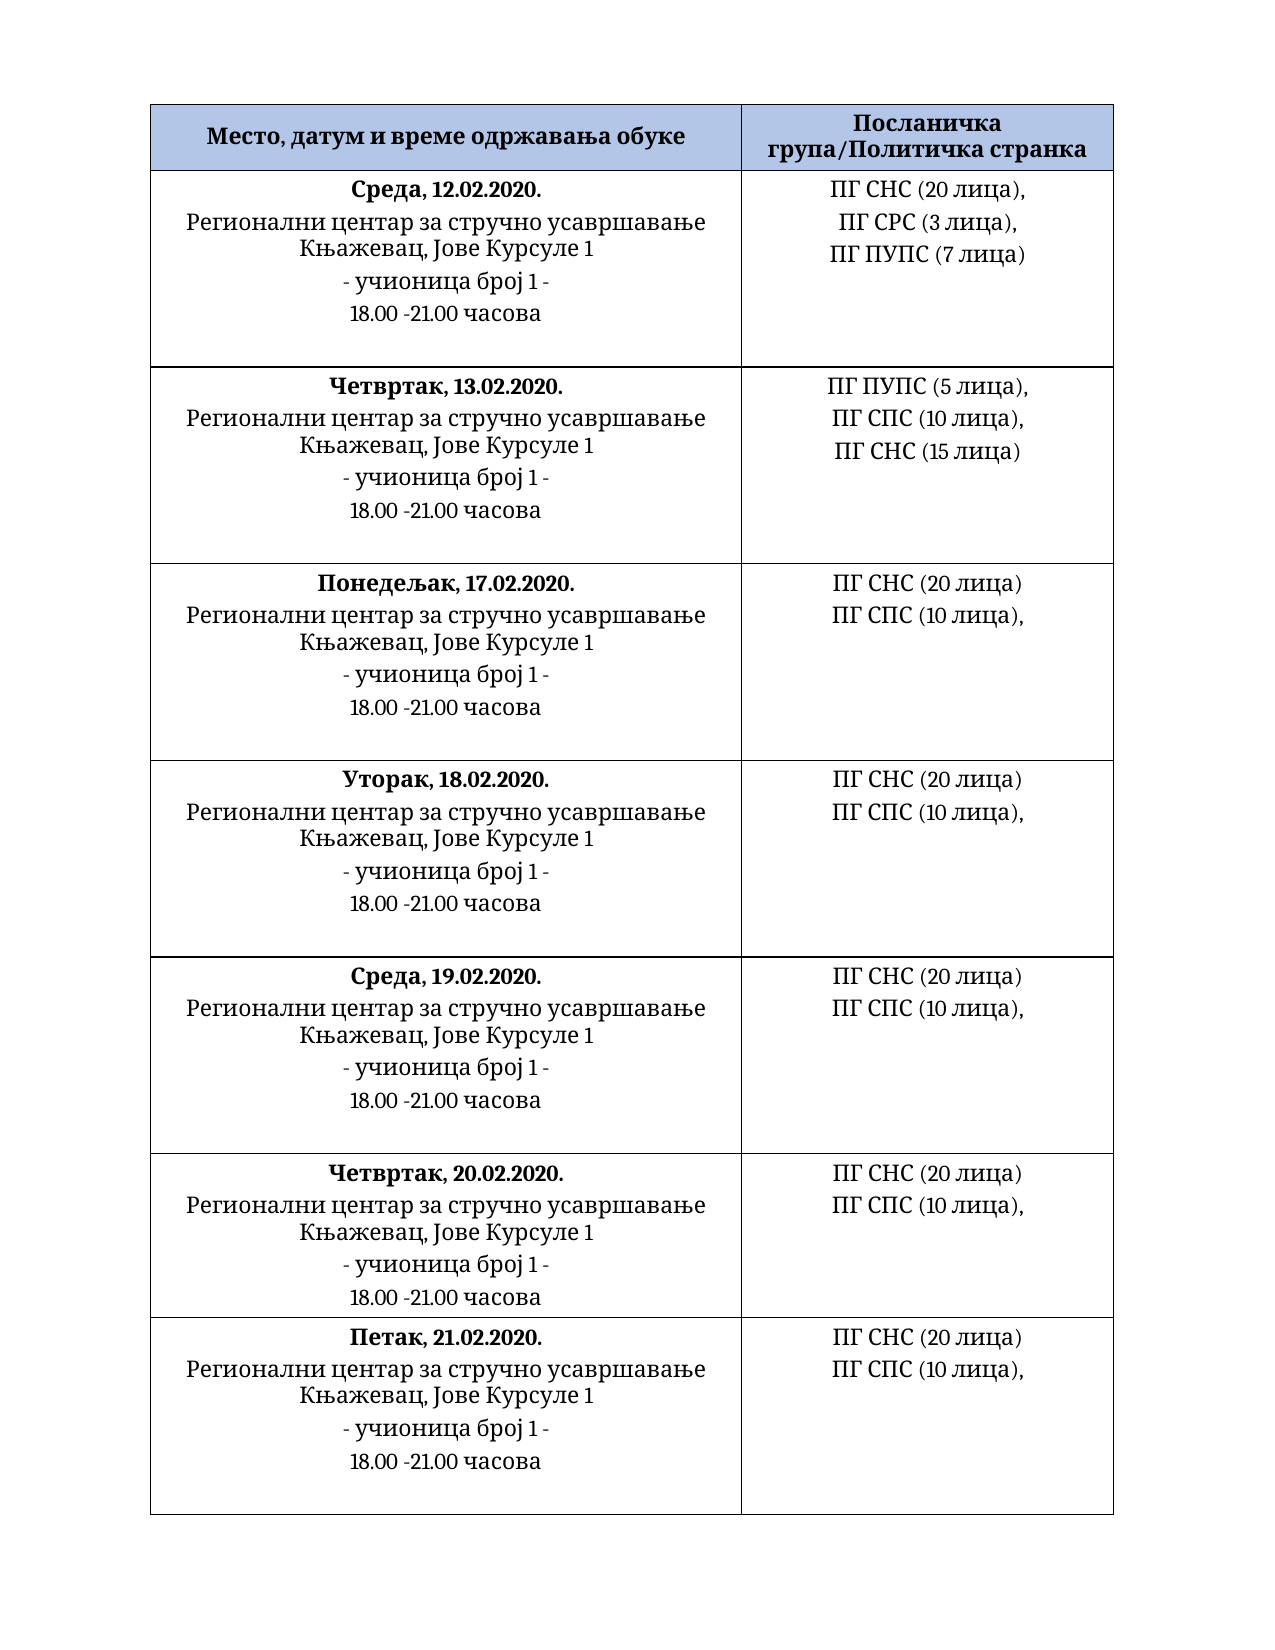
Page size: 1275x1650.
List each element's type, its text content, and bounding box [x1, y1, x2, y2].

table_header Место, датум и време одржавања обуке [151, 105, 741, 170]
table_cell Среда, 12.02.2020. Регионални центар за стручно усавршавање Књажевац, Јове Курсуле 1 - учионица број 1 - 18.00 -21.00 часова [151, 171, 741, 366]
table_cell ПГ СНС (20 лица) ПГ СПС (10 лица), [742, 1154, 1113, 1317]
table_cell Понедељак, 17.02.2020. Регионални центар за стручно усавршавање Књажевац, Јове Курсуле 1 - учионица број 1 - 18.00 -21.00 часова [151, 564, 741, 760]
table_header Посланичка група/Политичка странка [742, 105, 1113, 170]
table_cell ПГ СНС (20 лица), ПГ СРС (3 лица), ПГ ПУПС (7 лица) [742, 171, 1113, 366]
table_cell Среда, 19.02.2020. Регионални центар за стручно усавршавање Књажевац, Јове Курсуле 1 - учионица број 1 - 18.00 -21.00 часова [151, 958, 741, 1153]
table_cell ПГ СНС (20 лица) ПГ СПС (10 лица), [742, 1318, 1113, 1514]
table_cell Петак, 21.02.2020. Регионални центар за стручно усавршавање Књажевац, Јове Курсуле 1 - учионица број 1 - 18.00 -21.00 часова [151, 1318, 741, 1514]
table_cell Четвртак, 13.02.2020. Регионални центар за стручно усавршавање Књажевац, Јове Курсуле 1 - учионица број 1 - 18.00 -21.00 часова [151, 368, 741, 563]
table_cell Уторак, 18.02.2020. Регионални центар за стручно усавршавање Књажевац, Јове Курсуле 1 - учионица број 1 - 18.00 -21.00 часова [151, 761, 741, 956]
table_cell Четвртак, 20.02.2020. Регионални центар за стручно усавршавање Књажевац, Јове Курсуле 1 - учионица број 1 - 18.00 -21.00 часова [151, 1154, 741, 1317]
table_cell ПГ СНС (20 лица) ПГ СПС (10 лица), [742, 564, 1113, 760]
table_cell ПГ СНС (20 лица) ПГ СПС (10 лица), [742, 958, 1113, 1153]
table_cell ПГ ПУПС (5 лица), ПГ СПС (10 лица), ПГ СНС (15 лица) [742, 368, 1113, 563]
table_cell ПГ СНС (20 лица) ПГ СПС (10 лица), [742, 761, 1113, 956]
